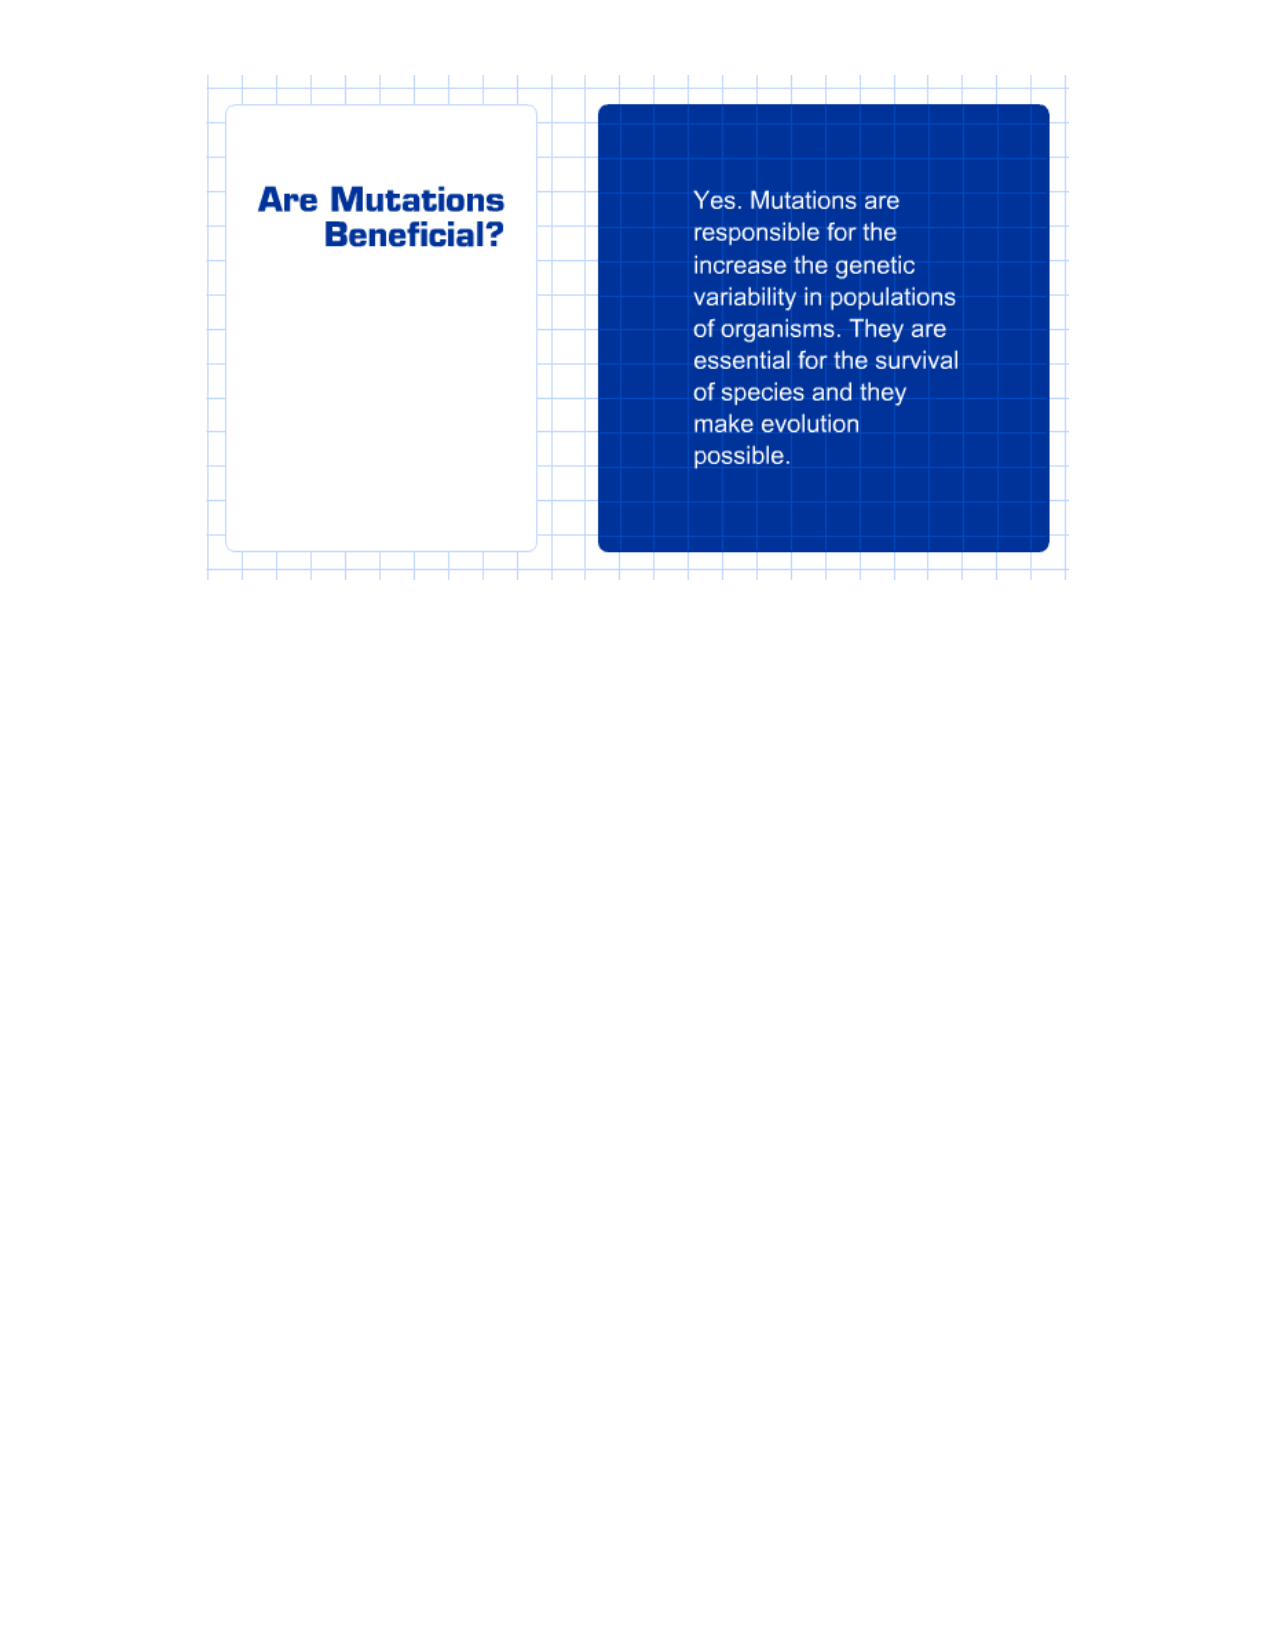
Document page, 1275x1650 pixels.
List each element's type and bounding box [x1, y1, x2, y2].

picture [206, 75, 1069, 580]
